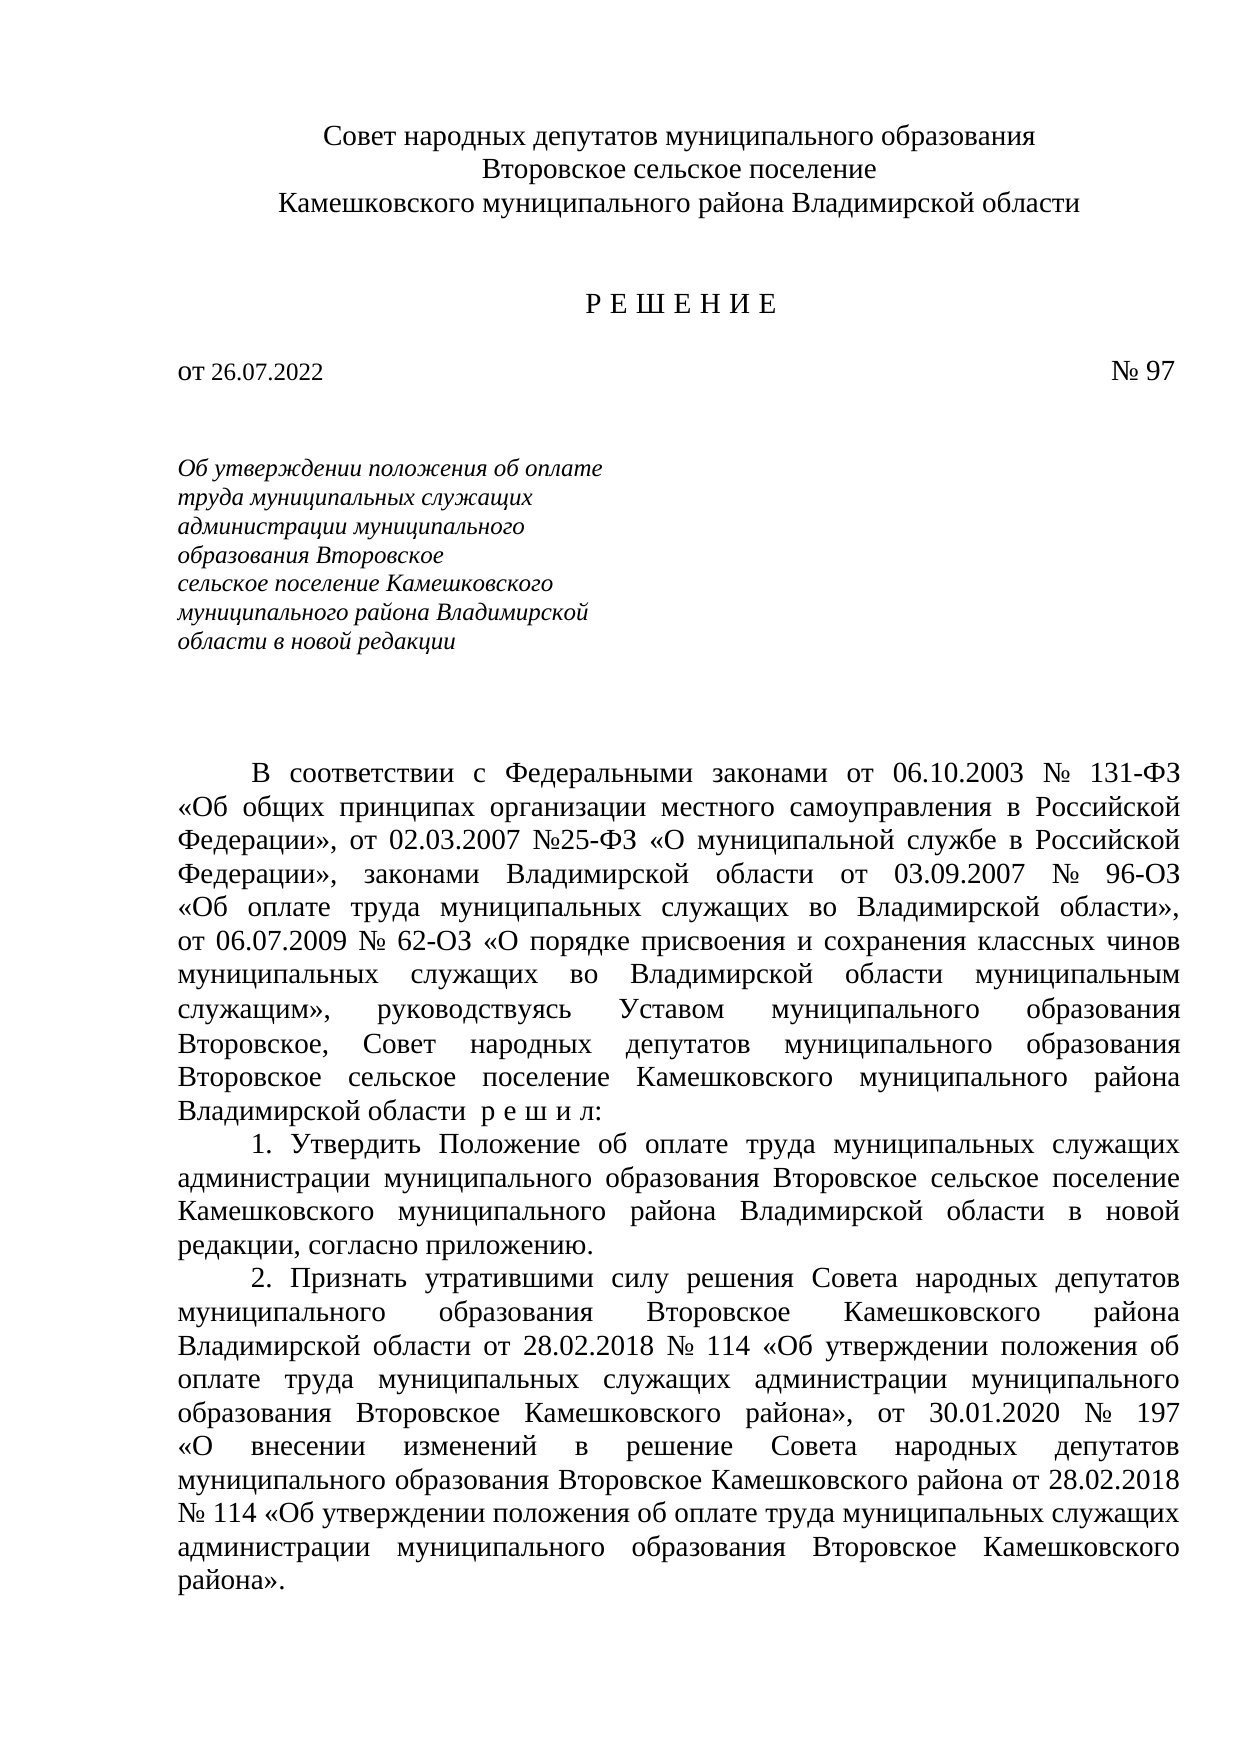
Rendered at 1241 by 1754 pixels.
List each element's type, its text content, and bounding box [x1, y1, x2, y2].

text РЕШЕНИЕ [177, 286, 1184, 319]
text Камешковского муниципального района Владимирской области [177, 185, 1181, 219]
text от 26.07.2022 № 97 [177, 353, 1181, 386]
text Об утверждении положения об оплате труда муниципальных служащих администрации муниципального образования Второвское [177, 453, 650, 568]
text В соответствии с Федеральными законами от 06.10.2003 № 131-ФЗ «Об общих принципах организации местного самоуправления в Российской Федерации», от 02.03.2007 №25-ФЗ «О муниципальной службе в Российской Федерации», законами Владимирской области от 03.09.2007 № 96-ОЗ «Об оплате труда муниципальных служащих во Владимирской области», от 06.07.2009 № 62-ОЗ «О порядке присвоения и сохранения классных чинов муниципальных служащих во Владимирской области муниципальным служащим», руководствуясь Уставом муниципального образования Второвское, Совет народных депутатов муниципального образования Второвское сельское поселение Камешковского муниципального района Владимирской области решил: [177, 755, 1181, 1126]
list Утвердить Положение об оплате труда муниципальных служащих администрации муниципального образования Второвское сельское поселение Камешковского муниципального района Владимирской области в новой редакции, согласно приложению. [177, 1126, 1181, 1261]
text Второвское сельское поселение [177, 152, 1181, 185]
text Совет народных депутатов муниципального образования [177, 118, 1181, 152]
text сельское поселение Камешковского муниципального района Владимирской области в новой редакции [177, 568, 650, 655]
list Признать утратившими силу решения Совета народных депутатов муниципального образования Второвское Камешковского района Владимирской области от 28.02.2018 № 114 «Об утверждении положения об оплате труда муниципальных служащих администрации муниципального образования Второвское Камешковского района», от 30.01.2020 № 197 «О внесении изменений в решение Совета народных депутатов муниципального образования Второвское Камешковского района от 28.02.2018 № 114 «Об утверждении положения об оплате труда муниципальных служащих администрации муниципального образования Второвское Камешковского района». [177, 1261, 1181, 1596]
